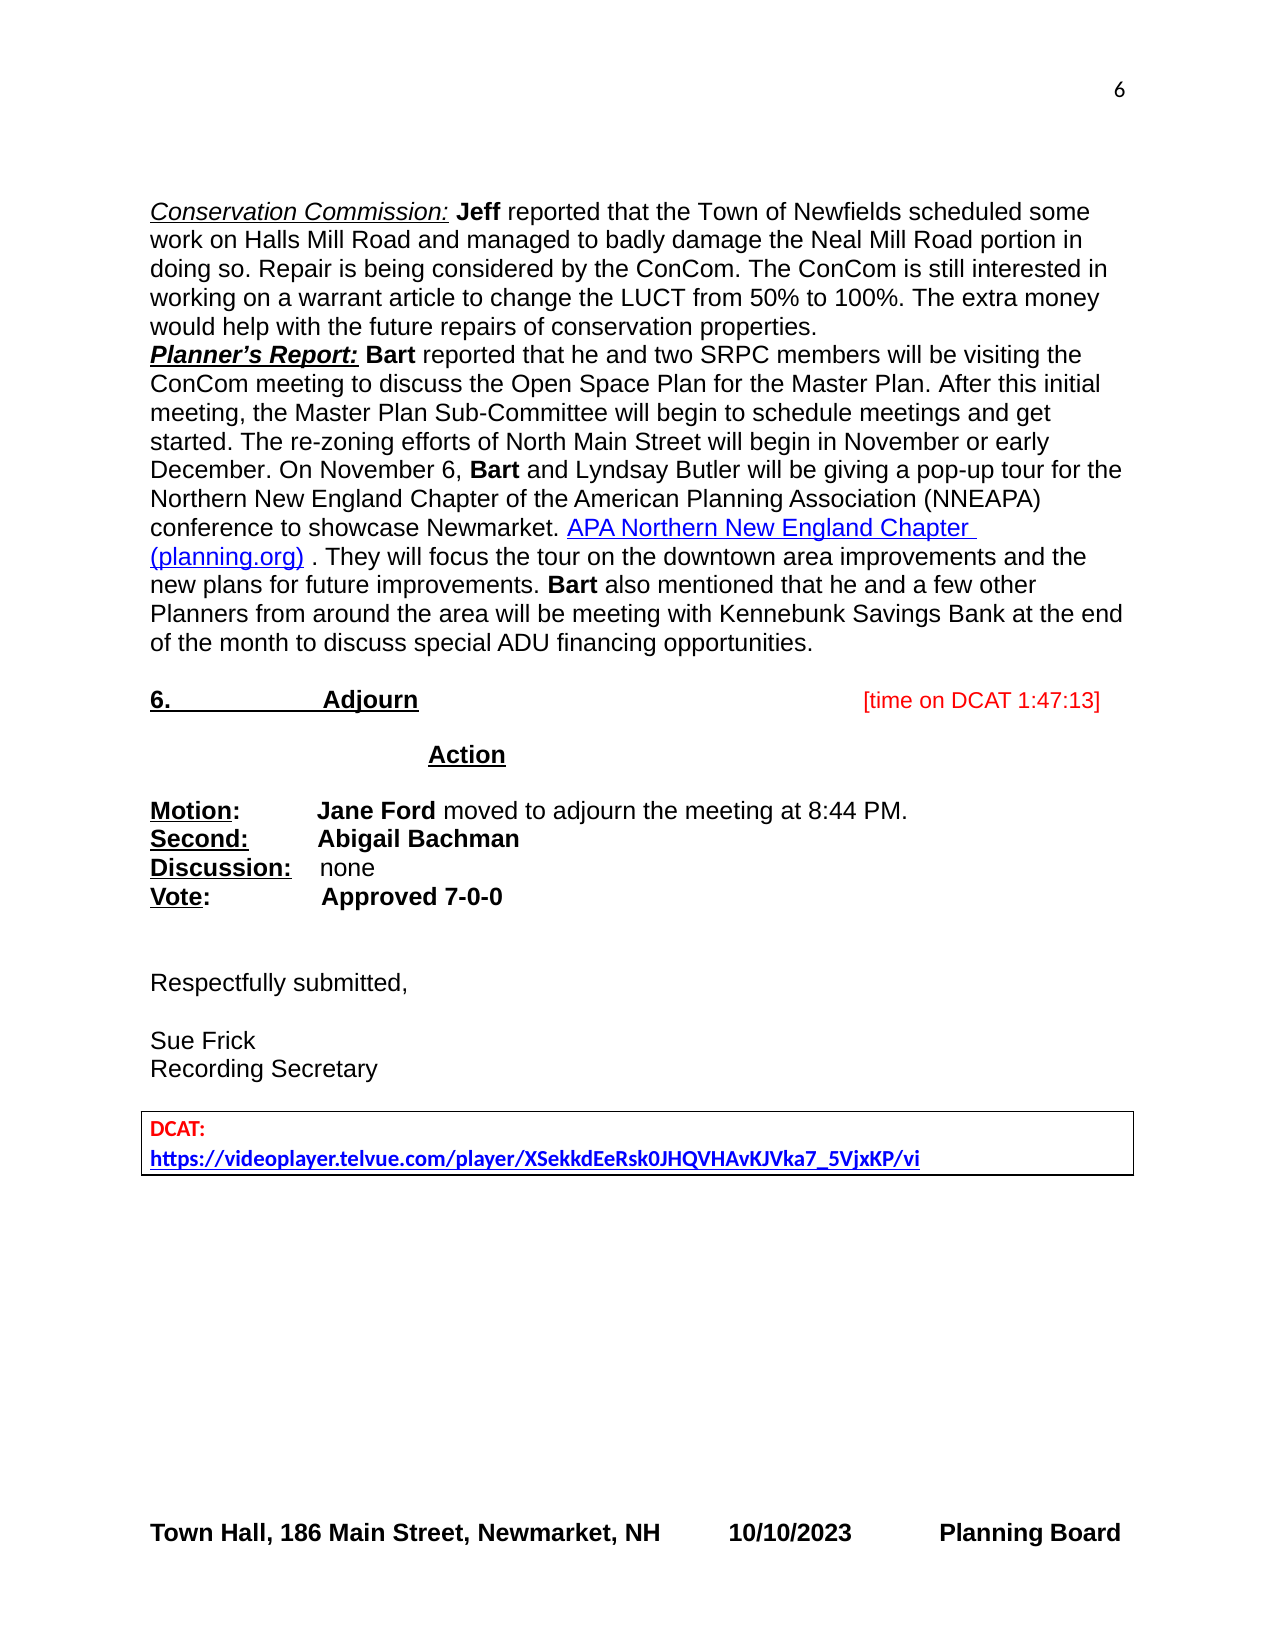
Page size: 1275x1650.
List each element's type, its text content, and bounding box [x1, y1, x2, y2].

text DCAT: https://videoplayer.telvue.com/player/XSekkdEeRsk0JHQVHAvKJVka7_5VjxKP/vi [142, 1112, 1133, 1174]
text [150, 197, 1125, 1111]
